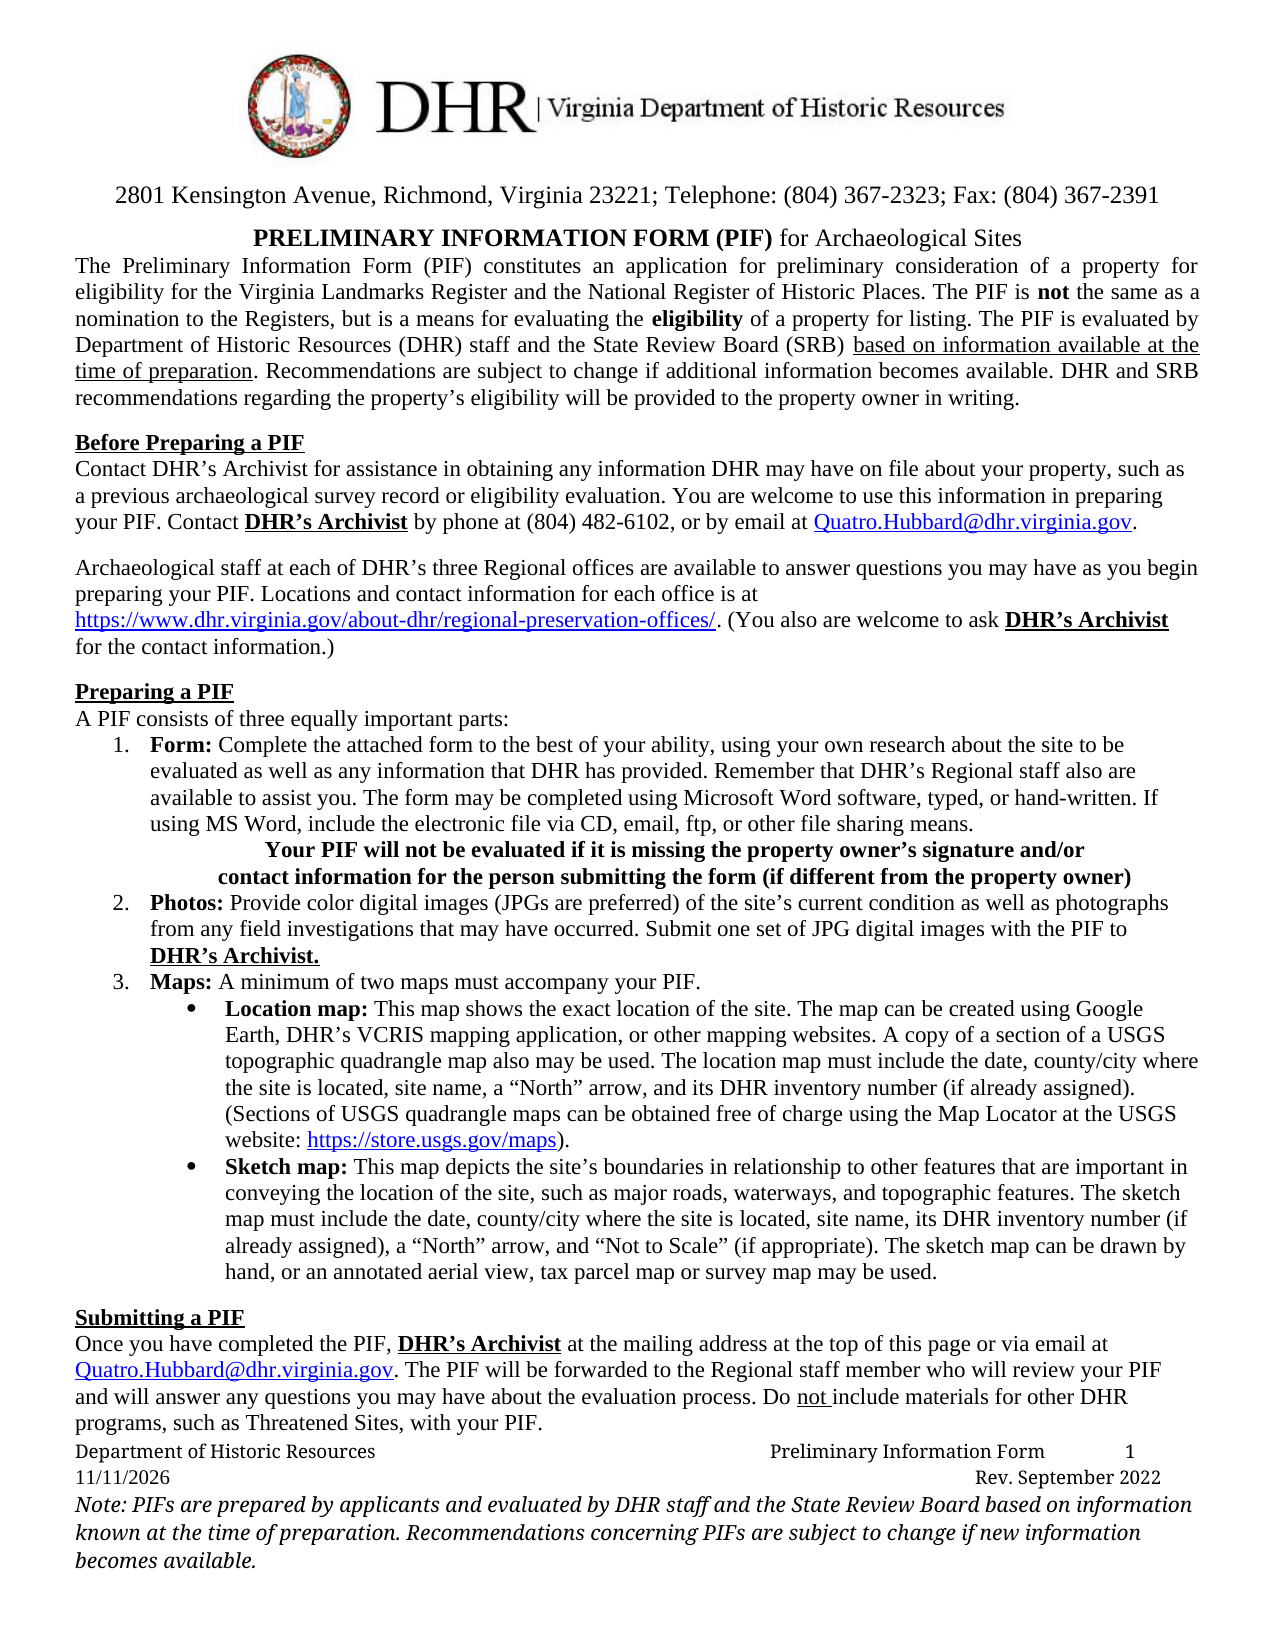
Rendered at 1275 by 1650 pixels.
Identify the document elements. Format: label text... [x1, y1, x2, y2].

picture [211, 30, 1064, 180]
list Location map: This map shows the exact location of the site. The map can be created using Google Earth, DHR’s VCRIS mapping application, or other mapping websites. A copy of a section of a USGS topographic quadrangle map also may be used. The location map must include the date, county/city where the site is located, site name, a “North” arrow, and its DHR inventory number (if already assigned). (Sections of USGS quadrangle maps can be obtained free of charge using the Map Locator at the USGS website: https://store.usgs.gov/maps). [187, 994, 1200, 1153]
text Preparing a PIF [75, 678, 1200, 705]
list Sketch map: This map depicts the site’s boundaries in relationship to other features that are important in conveying the location of the site, such as major roads, waterways, and topographic features. The sketch map must include the date, county/city where the site is located, site name, its DHR inventory number (if already assigned), a “North” arrow, and “Not to Scale” (if appropriate). The sketch map can be drawn by hand, or an annotated aerial view, tax parcel map or survey map may be used. [187, 1153, 1200, 1284]
text Once you have completed the PIF, DHR’s Archivist at the mailing address at the top of this page or via email at Quatro.Hubbard@dhr.virginia.gov. The PIF will be forwarded to the Regional staff member who will review your PIF and will answer any questions you may have about the evaluation process. Do not include materials for other DHR programs, such as Threatened Sites, with your PIF. [75, 1330, 1200, 1435]
list Maps: A minimum of two maps must accompany your PIF. [112, 968, 1200, 994]
text The Preliminary Information Form (PIF) constitutes an application for preliminary consideration of a property for eligibility for the Virginia Landmarks Register and the National Register of Historic Places. The PIF is not the same as a nomination to the Registers, but is a means for evaluating the eligibility of a property for listing. The PIF is evaluated by Department of Historic Resources (DHR) staff and the State Review Board (SRB) based on information available at the time of preparation. Recommendations are subject to change if additional information becomes available. DHR and SRB recommendations regarding the property’s eligibility will be provided to the property owner in writing. [75, 252, 1200, 410]
list Form: Complete the attached form to the best of your ability, using your own research about the site to be evaluated as well as any information that DHR has provided. Remember that DHR’s Regional staff also are available to assist you. The form may be completed using Microsoft Word software, typed, or hand-written. If using MS Word, include the electronic file via CD, email, ftp, or other file sharing means. [112, 731, 1200, 836]
text Submitting a PIF [75, 1304, 1200, 1330]
text Archaeological staff at each of DHR’s three Regional offices are available to answer questions you may have as you begin preparing your PIF. Locations and contact information for each office is at https://www.dhr.virginia.gov/about-dhr/regional-preservation-offices/. (You also are welcome to ask DHR’s Archivist for the contact information.) [75, 554, 1200, 659]
list Your PIF will not be evaluated if it is missing the property owner’s signature and/or [150, 836, 1200, 863]
text A PIF consists of three equally important parts: [75, 705, 1200, 731]
text Contact DHR’s Archivist for assistance in obtaining any information DHR may have on file about your property, such as a previous archaeological survey record or eligibility evaluation. You are welcome to use this information in preparing your PIF. Contact DHR’s Archivist by phone at (804) 482-6102, or by email at Quatro.Hubbard@dhr.virginia.gov. [75, 456, 1200, 534]
text PRELIMINARY INFORMATION FORM (PIF) for Archaeological Sites [75, 223, 1200, 252]
list contact information for the person submitting the form (if different from the property owner) [150, 863, 1200, 889]
list Photos: Provide color digital images (JPGs are preferred) of the site’s current condition as well as photographs from any field investigations that may have occurred. Submit one set of JPG digital images with the PIF to DHR’s Archivist. [112, 889, 1200, 968]
text 2801 Kensington Avenue, Richmond, Virginia 23221; Telephone: (804) 367-2323; Fax: (804) 367-2391 [75, 180, 1200, 209]
text Before Preparing a PIF [75, 429, 1200, 456]
